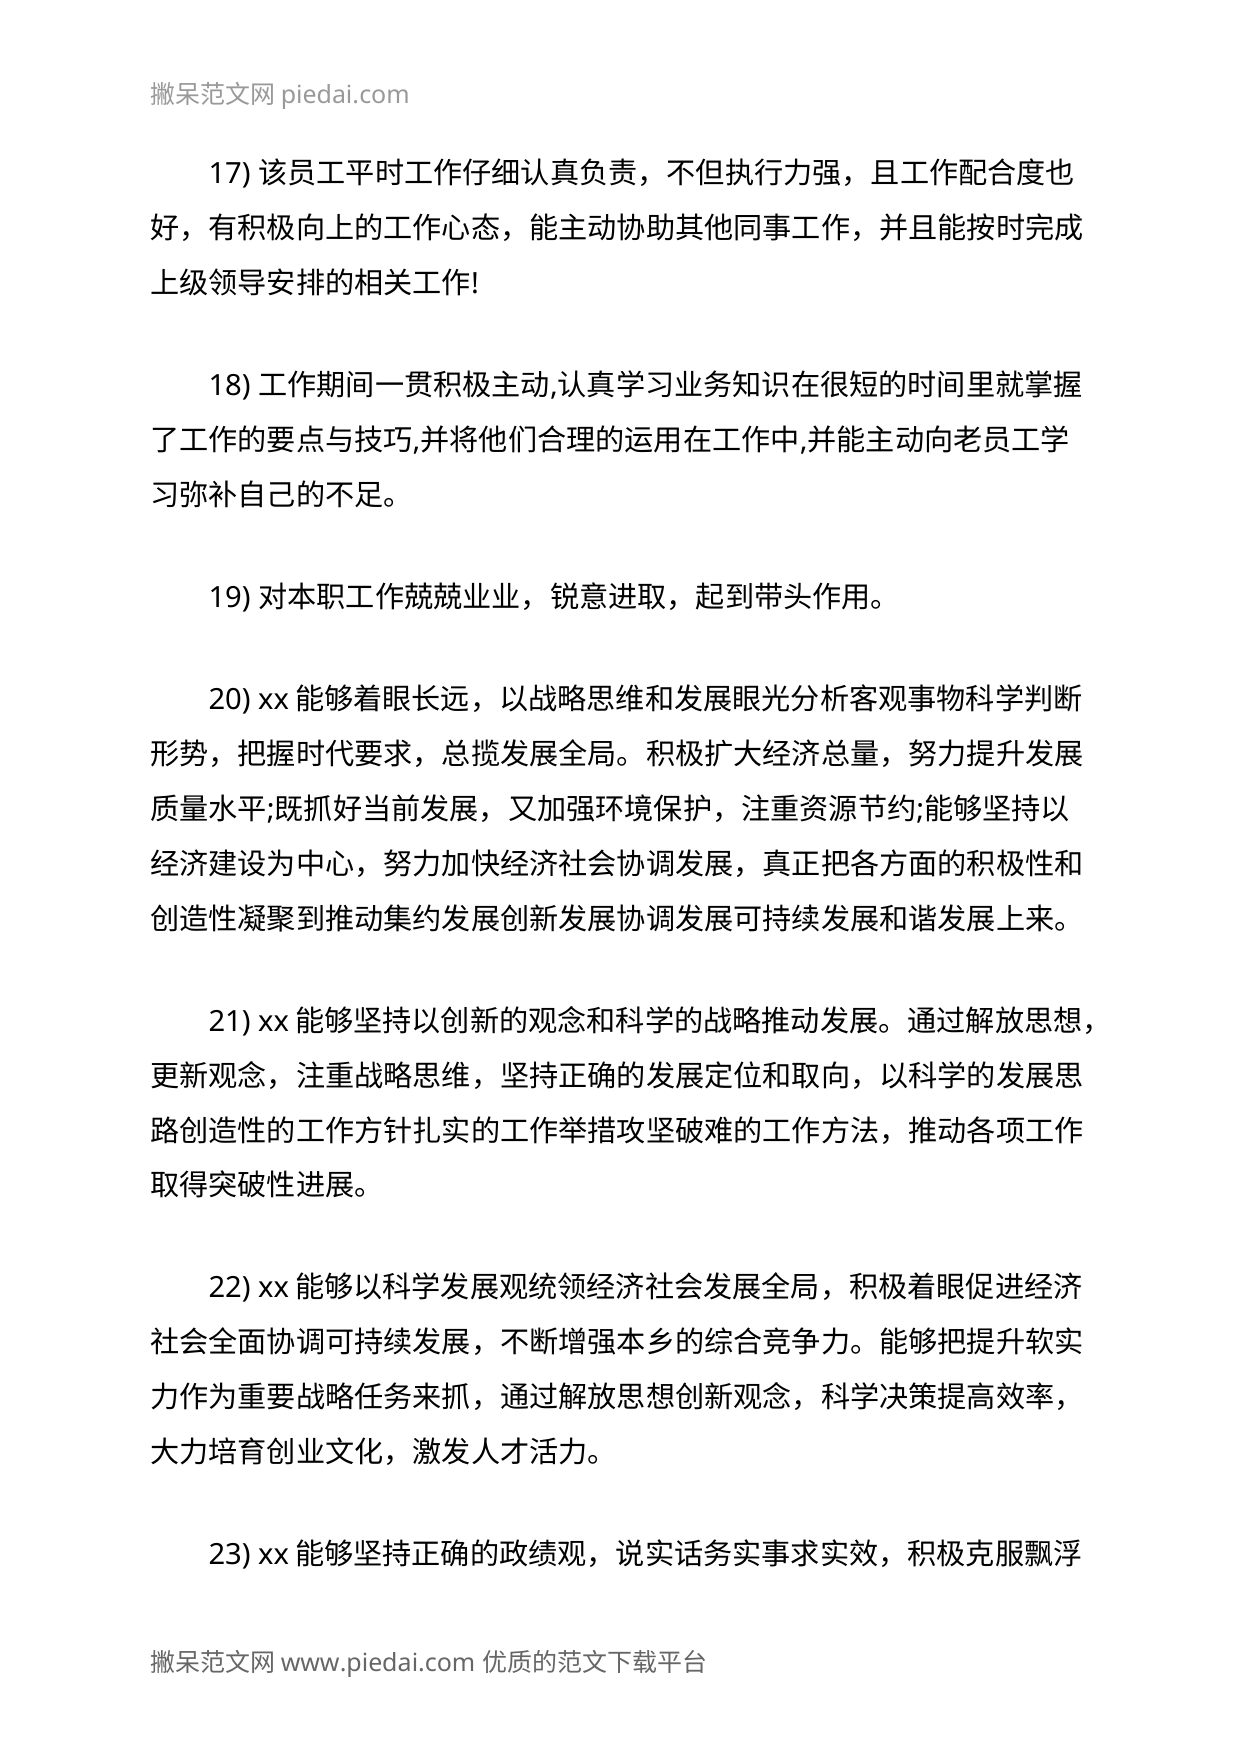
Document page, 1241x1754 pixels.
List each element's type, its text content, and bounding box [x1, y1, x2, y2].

text 20) xx能够着眼长远，以战略思维和发展眼光分析客观事物科学判断形势，把握时代要求，总揽发展全局。积极扩大经济总量，努力提升发展质量水平;既抓好当前发展，又加强环境保护，注重资源节约;能够坚持以经济建设为中心，努力加快经济社会协调发展，真正把各方面的积极性和创造性凝聚到推动集约发展创新发展协调发展可持续发展和谐发展上来。 [150, 676, 1090, 938]
text 19) 对本职工作兢兢业业，锐意进取，起到带头作用。 [150, 574, 1090, 616]
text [150, 1530, 1090, 1573]
text 17) 该员工平时工作仔细认真负责，不但执行力强，且工作配合度也好，有积极向上的工作心态，能主动协助其他同事工作，并且能按时完成上级领导安排的相关工作! [150, 150, 1090, 302]
text 22) xx能够以科学发展观统领经济社会发展全局，积极着眼促进经济社会全面协调可持续发展，不断增强本乡的综合竞争力。能够把提升软实力作为重要战略任务来抓，通过解放思想创新观念，科学决策提高效率，大力培育创业文化，激发人才活力。 [150, 1264, 1090, 1471]
text 18) 工作期间一贯积极主动,认真学习业务知识在很短的时间里就掌握了工作的要点与技巧,并将他们合理的运用在工作中,并能主动向老员工学习弥补自己的不足。 [150, 362, 1090, 514]
text 21) xx能够坚持以创新的观念和科学的战略推动发展。通过解放思想，更新观念，注重战略思维，坚持正确的发展定位和取向，以科学的发展思路创造性的工作方针扎实的工作举措攻坚破难的工作方法，推动各项工作取得突破性进展。 [150, 997, 1090, 1204]
